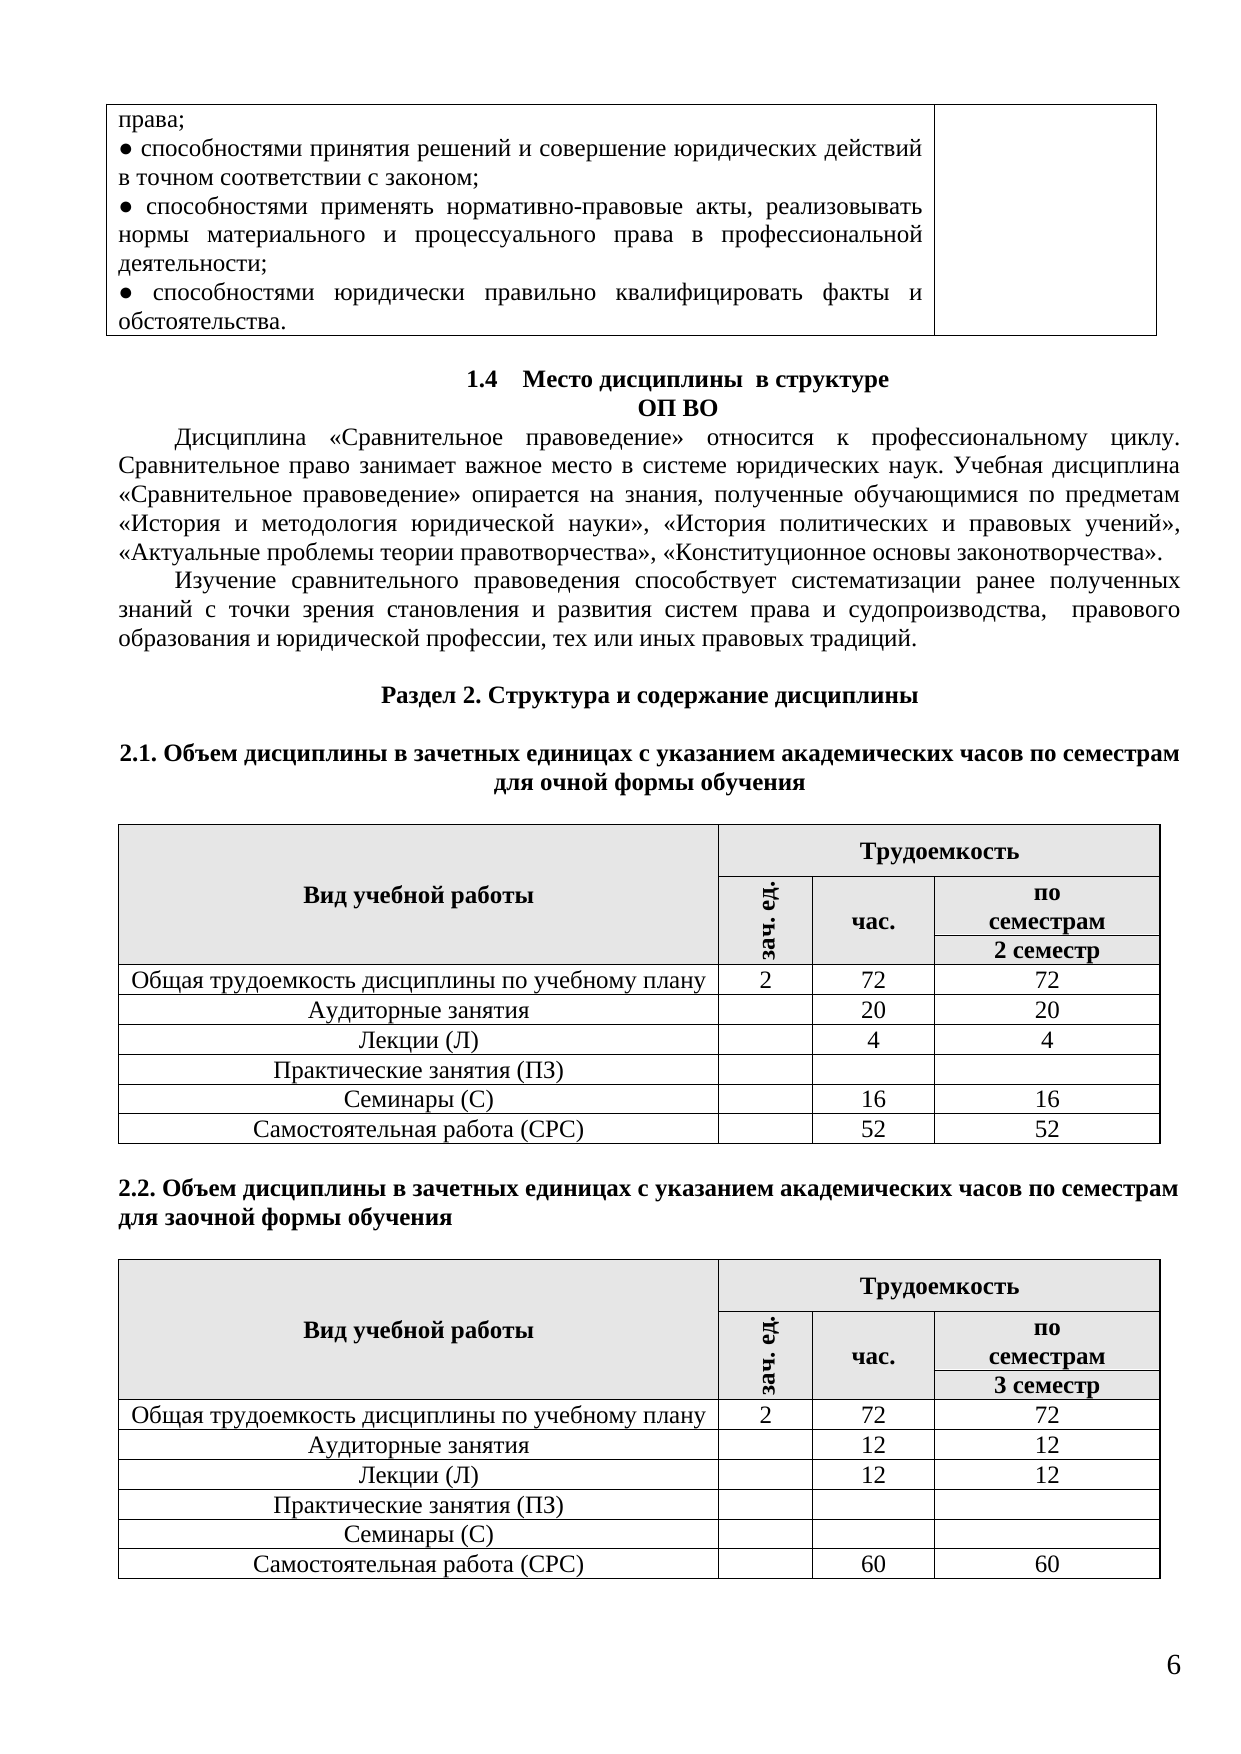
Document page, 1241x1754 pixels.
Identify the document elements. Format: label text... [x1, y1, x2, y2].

text 2.2. Объем дисциплины в зачетных единицах с указанием академических часов по семестрам для заочной формы обучения [118, 1173, 1181, 1230]
table_cell 12 [813, 1460, 934, 1489]
table_cell 2 [719, 1400, 812, 1429]
table_cell 72 [935, 1400, 1159, 1429]
table_cell Семинары (С) [119, 1520, 718, 1548]
table_cell 2 [719, 965, 812, 994]
table_cell [935, 1520, 1159, 1548]
table_cell по семестрам [935, 1312, 1159, 1369]
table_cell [107, 105, 934, 334]
table_cell 72 [935, 965, 1159, 994]
table_cell 72 [813, 1400, 934, 1429]
table_cell 60 [935, 1549, 1159, 1578]
table_cell Общая трудоемкость дисциплины по учебному плану [119, 1400, 718, 1429]
table_cell 16 [935, 1085, 1159, 1113]
table_cell [719, 1549, 812, 1578]
table_cell [719, 1025, 812, 1054]
table_cell Практические занятия (ПЗ) [119, 1490, 718, 1518]
table_header Вид учебной работы [119, 1260, 718, 1399]
table_cell 4 [813, 1025, 934, 1054]
table_cell Практические занятия (ПЗ) [119, 1055, 718, 1083]
table_cell Общая трудоемкость дисциплины по учебному плану [119, 965, 718, 994]
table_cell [935, 105, 1156, 334]
table_cell [813, 1055, 934, 1083]
table_cell [719, 1085, 812, 1113]
table_cell 52 [813, 1114, 934, 1143]
table_cell 72 [813, 965, 934, 994]
text 1.4 Место дисциплины в структуре [118, 364, 1181, 393]
table_cell Аудиторные занятия [119, 1430, 718, 1459]
table_cell 12 [935, 1460, 1159, 1489]
table_cell [935, 1490, 1159, 1518]
table_cell час. [813, 1312, 934, 1399]
table_cell 20 [935, 995, 1159, 1024]
table_cell зач. ед. [719, 1312, 812, 1399]
table_cell 12 [813, 1430, 934, 1459]
table_cell час. [813, 877, 934, 964]
table_cell по семестрам [935, 877, 1159, 934]
table_cell 16 [813, 1085, 934, 1113]
table_cell [719, 1430, 812, 1459]
table_cell 4 [935, 1025, 1159, 1054]
table_cell [719, 1520, 812, 1548]
text Изучение сравнительного правоведения способствует систематизации ранее полученных знаний с точки зрения становления и развития систем права и судопроизводства, правового образования и юридической профессии, тех или иных правовых традиций. [118, 566, 1181, 652]
table_cell [719, 1055, 812, 1083]
table_cell [719, 1114, 812, 1143]
table_cell 2 семестр [935, 936, 1159, 964]
table_header Вид учебной работы [119, 825, 718, 964]
text ОП ВО [118, 393, 1181, 422]
table_cell Аудиторные занятия [119, 995, 718, 1024]
table_header Трудоемкость [719, 825, 1159, 876]
table_cell 3 семестр [935, 1371, 1159, 1399]
text 2.1. Объем дисциплины в зачетных единицах с указанием академических часов по семестрам для очной формы обучения [118, 738, 1181, 796]
text Дисциплина «Сравнительное правоведение» относится к профессиональному циклу. Сравнительное право занимает важное место в системе юридических наук. Учебная дисциплина «Сравнительное правоведение» опирается на знания, полученные обучающимися по предметам «История и методология юридической науки», «История политических и правовых учений», «Актуальные проблемы теории правотворчества», «Конституционное основы законотворчества». [118, 422, 1181, 566]
table_cell зач. ед. [719, 877, 812, 964]
table_cell Самостоятельная работа (СРС) [119, 1549, 718, 1578]
table_cell 60 [813, 1549, 934, 1578]
table_cell [935, 1055, 1159, 1083]
table_header Трудоемкость [719, 1260, 1159, 1311]
table_cell 20 [813, 995, 934, 1024]
table_cell [719, 1490, 812, 1518]
table_cell 52 [935, 1114, 1159, 1143]
text Раздел 2. Структура и содержание дисциплины [118, 681, 1181, 709]
table_cell Семинары (С) [119, 1085, 718, 1113]
table_cell [813, 1520, 934, 1548]
table_cell Самостоятельная работа (СРС) [119, 1114, 718, 1143]
table_cell [719, 1460, 812, 1489]
table_cell [813, 1490, 934, 1518]
table_cell Лекции (Л) [119, 1460, 718, 1489]
table_cell [719, 995, 812, 1024]
table_cell 12 [935, 1430, 1159, 1459]
table_cell Лекции (Л) [119, 1025, 718, 1054]
